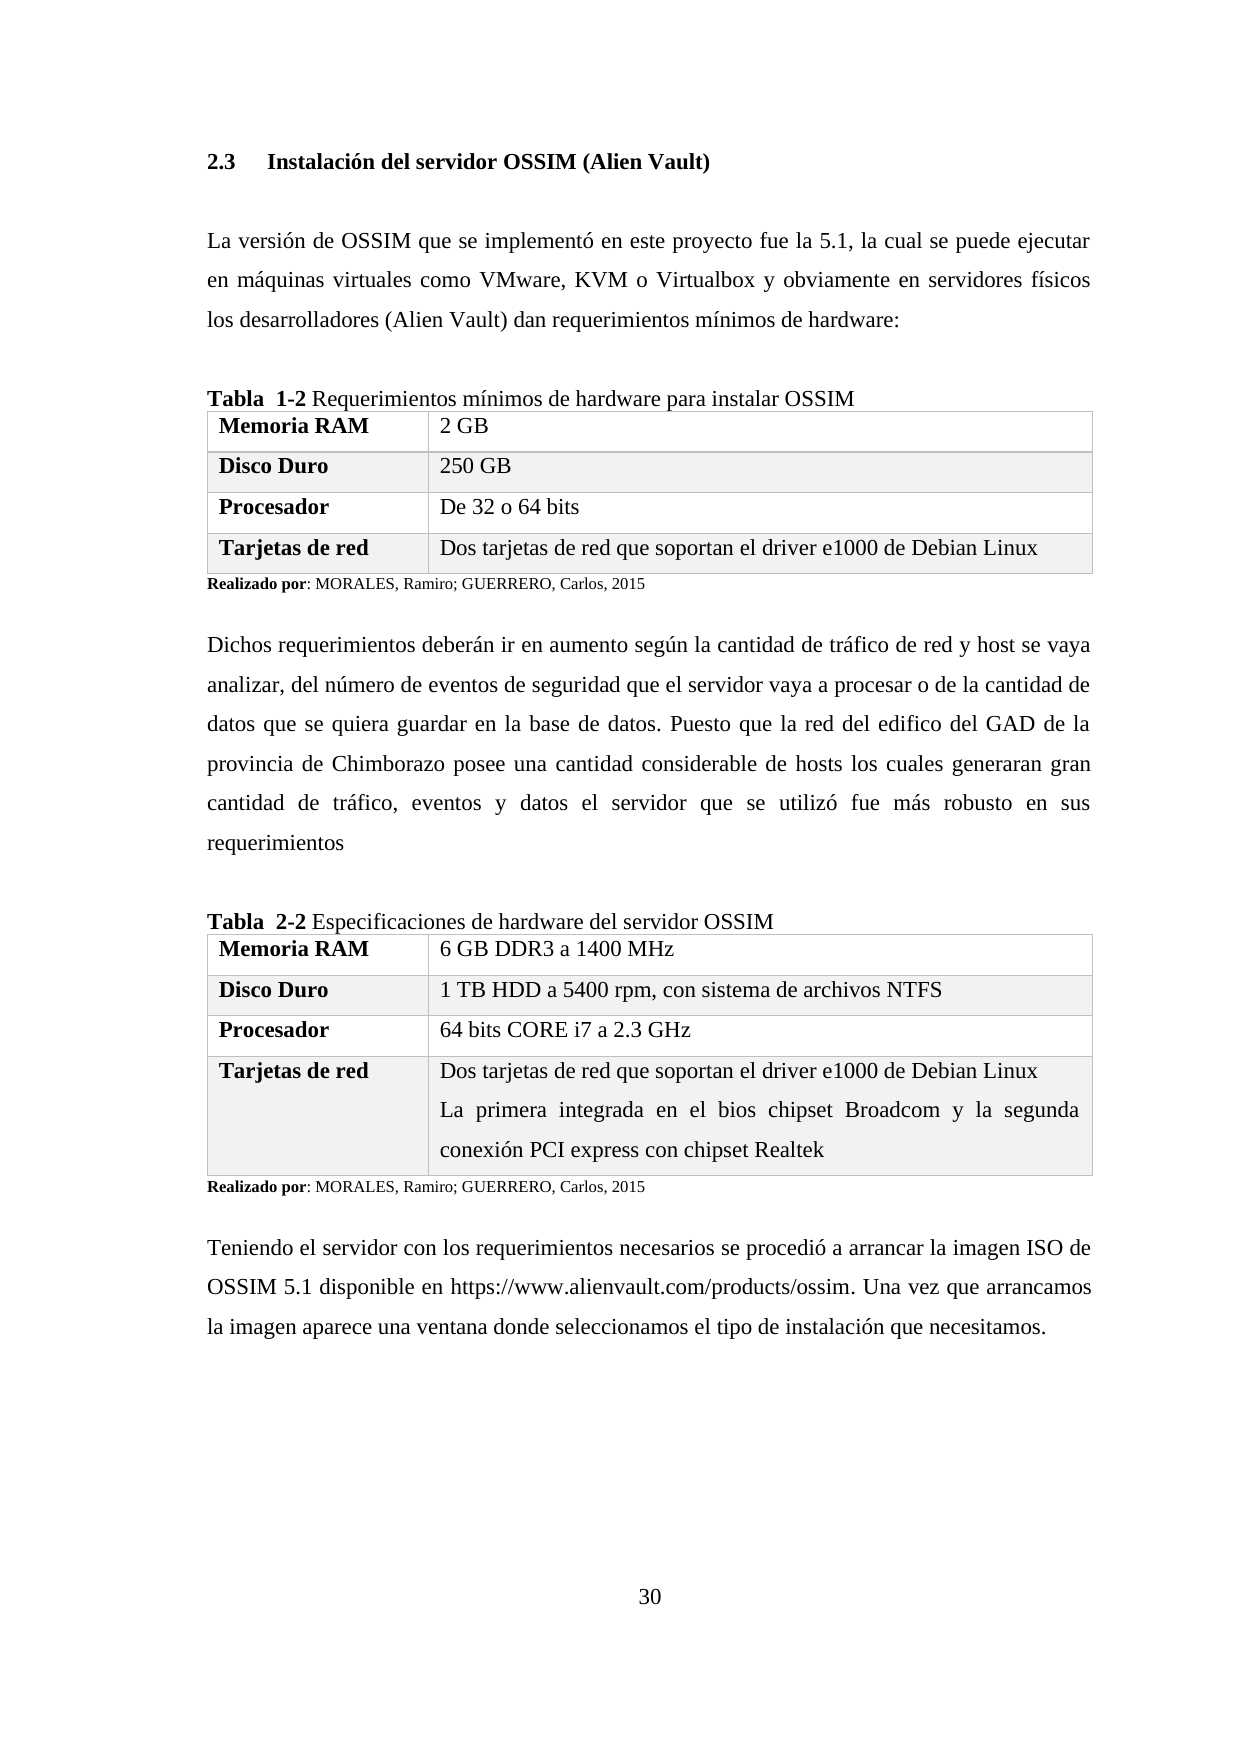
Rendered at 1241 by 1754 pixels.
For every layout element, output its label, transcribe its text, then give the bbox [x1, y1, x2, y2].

table_cell Tarjetas de red [208, 1057, 428, 1175]
text La versión de OSSIM que se implementó en este proyecto fue la 5.1, la cual se puede ejecutar en máquinas virtuales como VMware, KVM o Virtualbox y obviamente en servidores físicos los desarrolladores (Alien Vault) dan requerimientos mínimos de hardware: [207, 227, 1092, 332]
table_cell 1 TB HDD a 5400 rpm, con sistema de archivos NTFS [429, 976, 1092, 1015]
table_cell Disco Duro [208, 976, 428, 1015]
text Tabla 1-2 Requerimientos mínimos de hardware para instalar OSSIM [207, 384, 1092, 411]
table_cell Procesador [208, 1016, 428, 1056]
text Tabla 2-2 Especificaciones de hardware del servidor OSSIM [207, 908, 1092, 934]
text Realizado por: MORALES, Ramiro; GUERRERO, Carlos, 2015 [207, 574, 1092, 593]
text Realizado por: MORALES, Ramiro; GUERRERO, Carlos, 2015 [207, 1176, 1092, 1196]
table_cell Dos tarjetas de red que soportan el driver e1000 de Debian Linux [429, 534, 1092, 573]
table_cell 64 bits CORE i7 a 2.3 GHz [429, 1016, 1092, 1056]
table_cell De 32 o 64 bits [429, 493, 1092, 532]
table_header Memoria RAM [208, 935, 428, 975]
text Dichos requerimientos deberán ir en aumento según la cantidad de tráfico de red y host se vaya analizar, del número de eventos de seguridad que el servidor vaya a procesar o de la cantidad de datos que se quiera guardar en la base de datos. Puesto que la red del edifico del GAD de la provincia de Chimborazo posee una cantidad considerable de hosts los cuales generaran gran cantidad de tráfico, eventos y datos el servidor que se utilizó fue más robusto en sus requerimientos [207, 632, 1092, 855]
table_cell Tarjetas de red [208, 534, 428, 573]
subtitle Instalación del servidor OSSIM (Alien Vault) [207, 148, 1092, 174]
text Teniendo el servidor con los requerimientos necesarios se procedió a arrancar la imagen ISO de OSSIM 5.1 disponible en https://www.alienvault.com/products/ossim. Una vez que arrancamos la imagen aparece una ventana donde seleccionamos el tipo de instalación que necesitamos. [207, 1234, 1092, 1339]
table_cell Disco Duro [208, 453, 428, 492]
table_header Memoria RAM [208, 412, 428, 451]
table_header 2 GB [429, 412, 1092, 451]
table_cell 250 GB [429, 453, 1092, 492]
table_header 6 GB DDR3 a 1400 MHz [429, 935, 1092, 975]
table_cell Dos tarjetas de red que soportan el driver e1000 de Debian Linux La primera integrada en el bios chipset Broadcom y la segunda conexión PCI express con chipset Realtek [429, 1057, 1092, 1175]
table_cell Procesador [208, 493, 428, 532]
